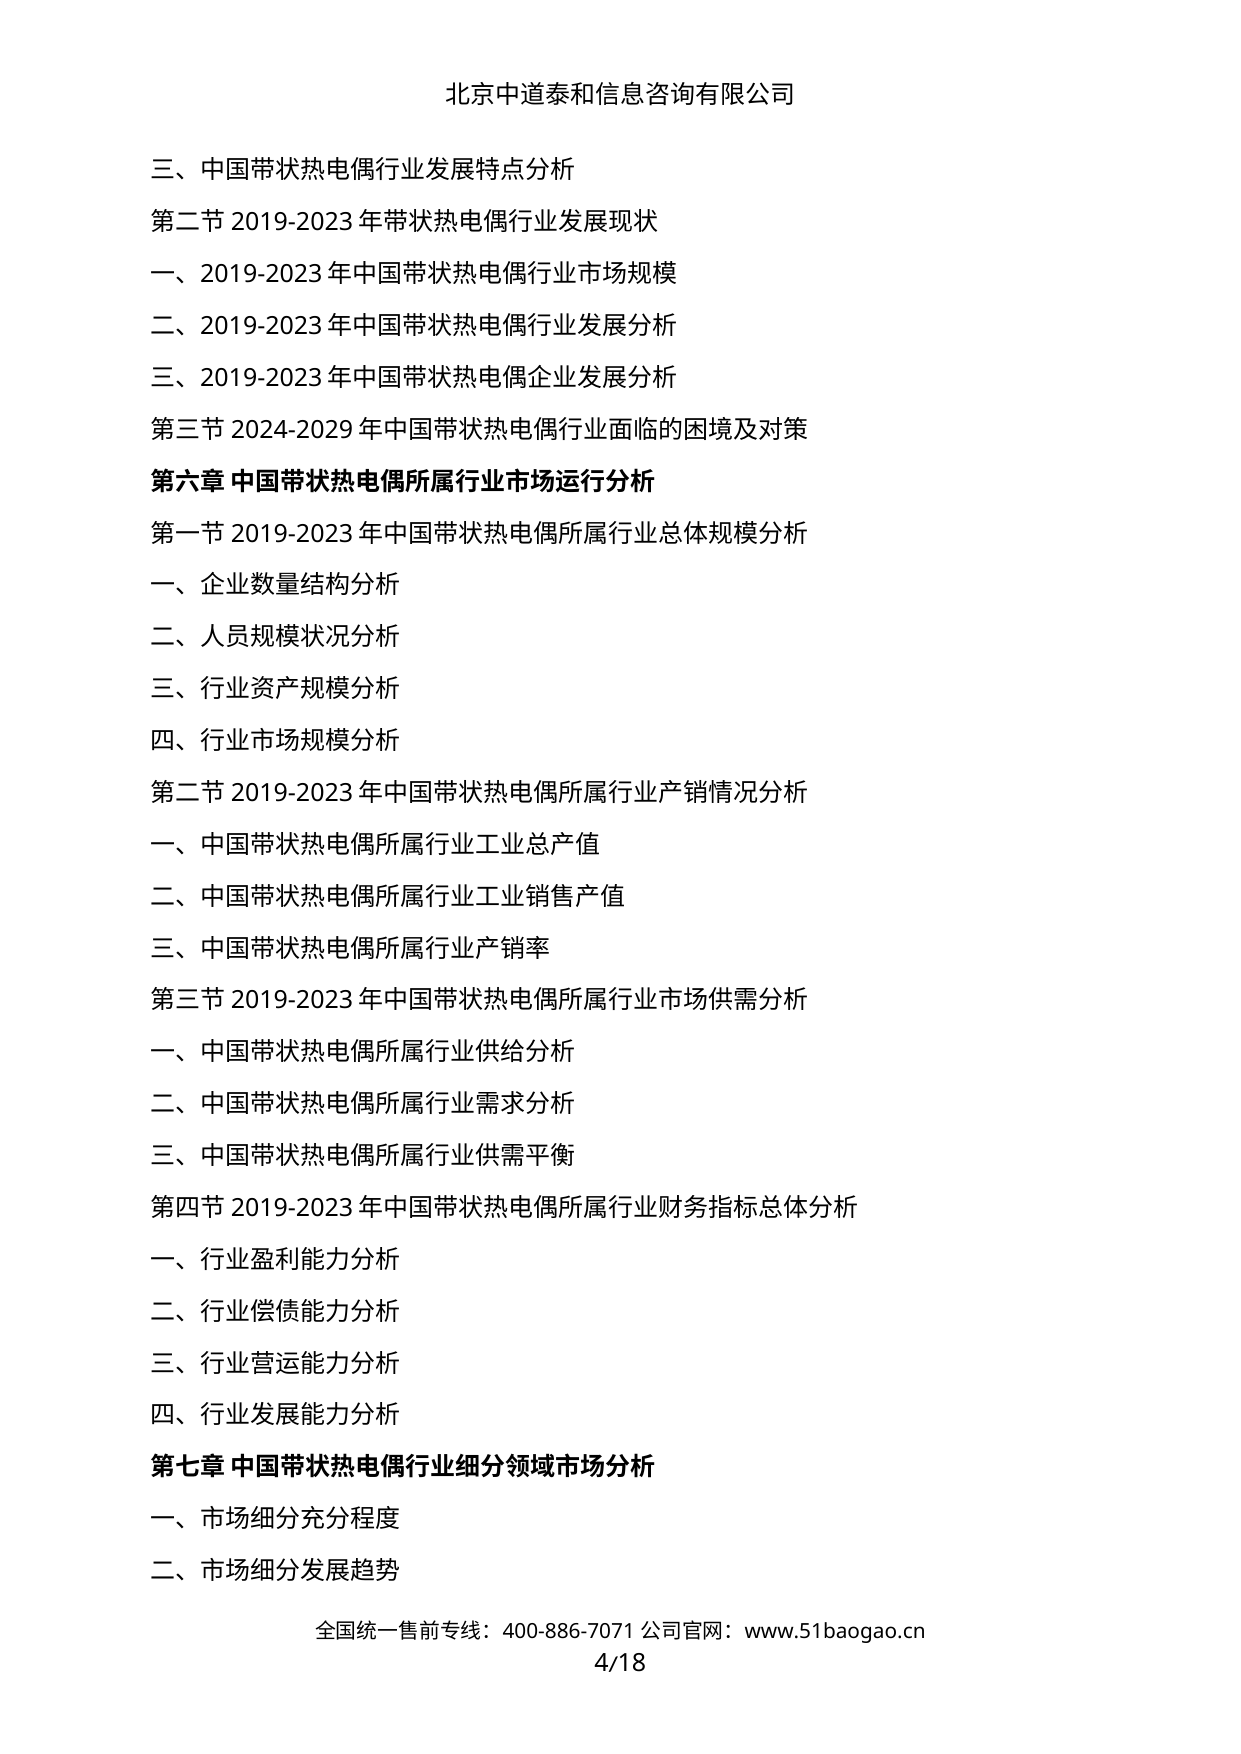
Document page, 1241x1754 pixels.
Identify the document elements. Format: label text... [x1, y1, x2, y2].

text 二、行业偿债能力分析 [150, 1291, 1090, 1327]
text 四、行业发展能力分析 [150, 1395, 1090, 1431]
text 第三节 2024-2029年中国带状热电偶行业面临的困境及对策 [150, 409, 1090, 446]
text 一、中国带状热电偶所属行业供给分析 [150, 1032, 1090, 1068]
text 二、人员规模状况分析 [150, 617, 1090, 653]
text 三、中国带状热电偶所属行业供需平衡 [150, 1136, 1090, 1172]
text 三、中国带状热电偶所属行业产销率 [150, 928, 1090, 964]
text 第一节 2019-2023年中国带状热电偶所属行业总体规模分析 [150, 513, 1090, 549]
text 三、2019-2023年中国带状热电偶企业发展分析 [150, 357, 1090, 394]
text 三、行业营运能力分析 [150, 1343, 1090, 1379]
text 一、企业数量结构分析 [150, 565, 1090, 601]
text 三、行业资产规模分析 [150, 669, 1090, 705]
text 一、行业盈利能力分析 [150, 1239, 1090, 1276]
text 一、市场细分充分程度 [150, 1499, 1090, 1535]
text 一、2019-2023年中国带状热电偶行业市场规模 [150, 254, 1090, 290]
text 二、市场细分发展趋势 [150, 1551, 1090, 1587]
text 第二节 2019-2023年中国带状热电偶所属行业产销情况分析 [150, 772, 1090, 809]
text 一、中国带状热电偶所属行业工业总产值 [150, 824, 1090, 861]
text 二、2019-2023年中国带状热电偶行业发展分析 [150, 306, 1090, 342]
text 第六章 中国带状热电偶所属行业市场运行分析 [150, 461, 1090, 497]
text 第二节 2019-2023年带状热电偶行业发展现状 [150, 202, 1090, 238]
text 第三节 2019-2023年中国带状热电偶所属行业市场供需分析 [150, 980, 1090, 1016]
text 第七章 中国带状热电偶行业细分领域市场分析 [150, 1447, 1090, 1483]
text 第四节 2019-2023年中国带状热电偶所属行业财务指标总体分析 [150, 1187, 1090, 1224]
text 二、中国带状热电偶所属行业需求分析 [150, 1084, 1090, 1120]
text 四、行业市场规模分析 [150, 721, 1090, 757]
text 三、中国带状热电偶行业发展特点分析 [150, 150, 1090, 186]
text 二、中国带状热电偶所属行业工业销售产值 [150, 876, 1090, 912]
